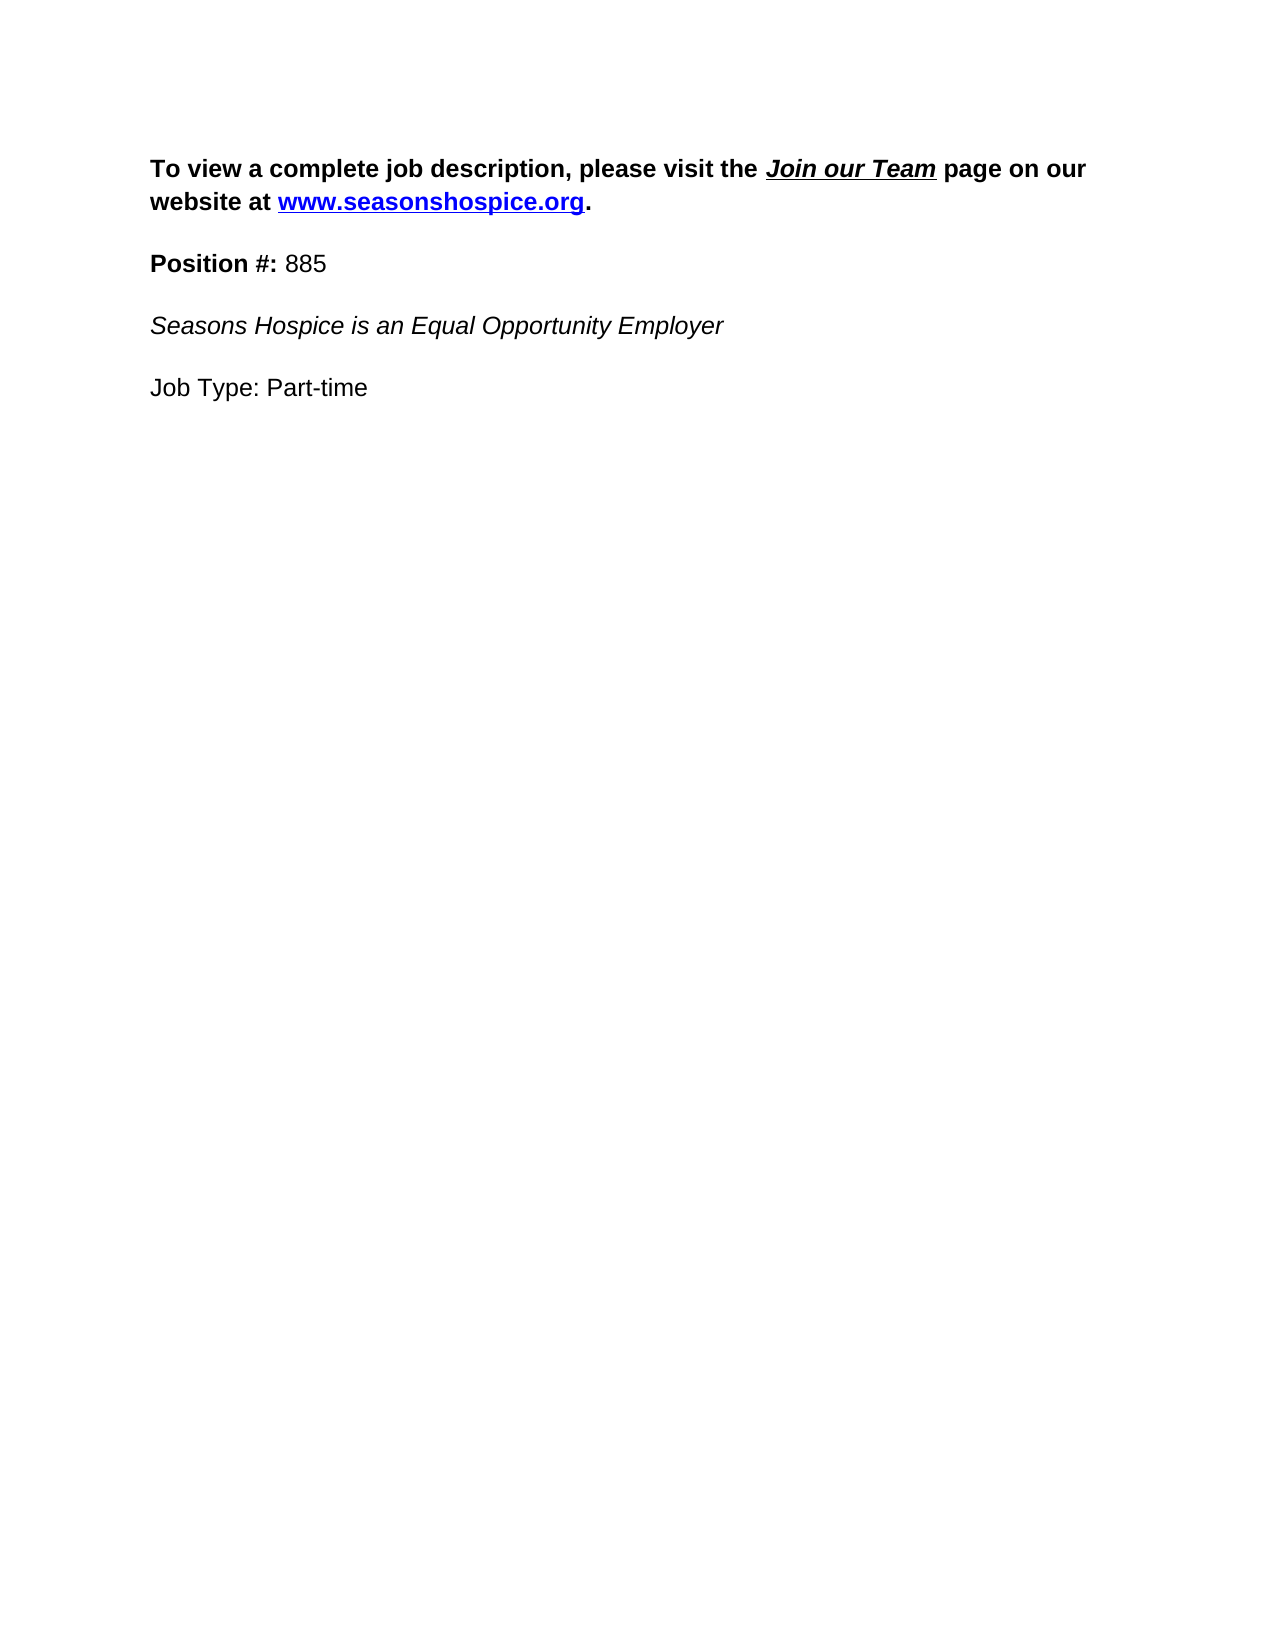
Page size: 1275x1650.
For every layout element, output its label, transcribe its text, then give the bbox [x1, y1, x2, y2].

text Seasons Hospice is an Equal Opportunity Employer [150, 307, 1125, 339]
text Position #: 885 [150, 245, 1125, 278]
text Job Type: Part-time [150, 369, 1125, 402]
text To view a complete job description, please visit the Join our Team page on our website at www.seasonshospice.org. [150, 150, 1125, 216]
